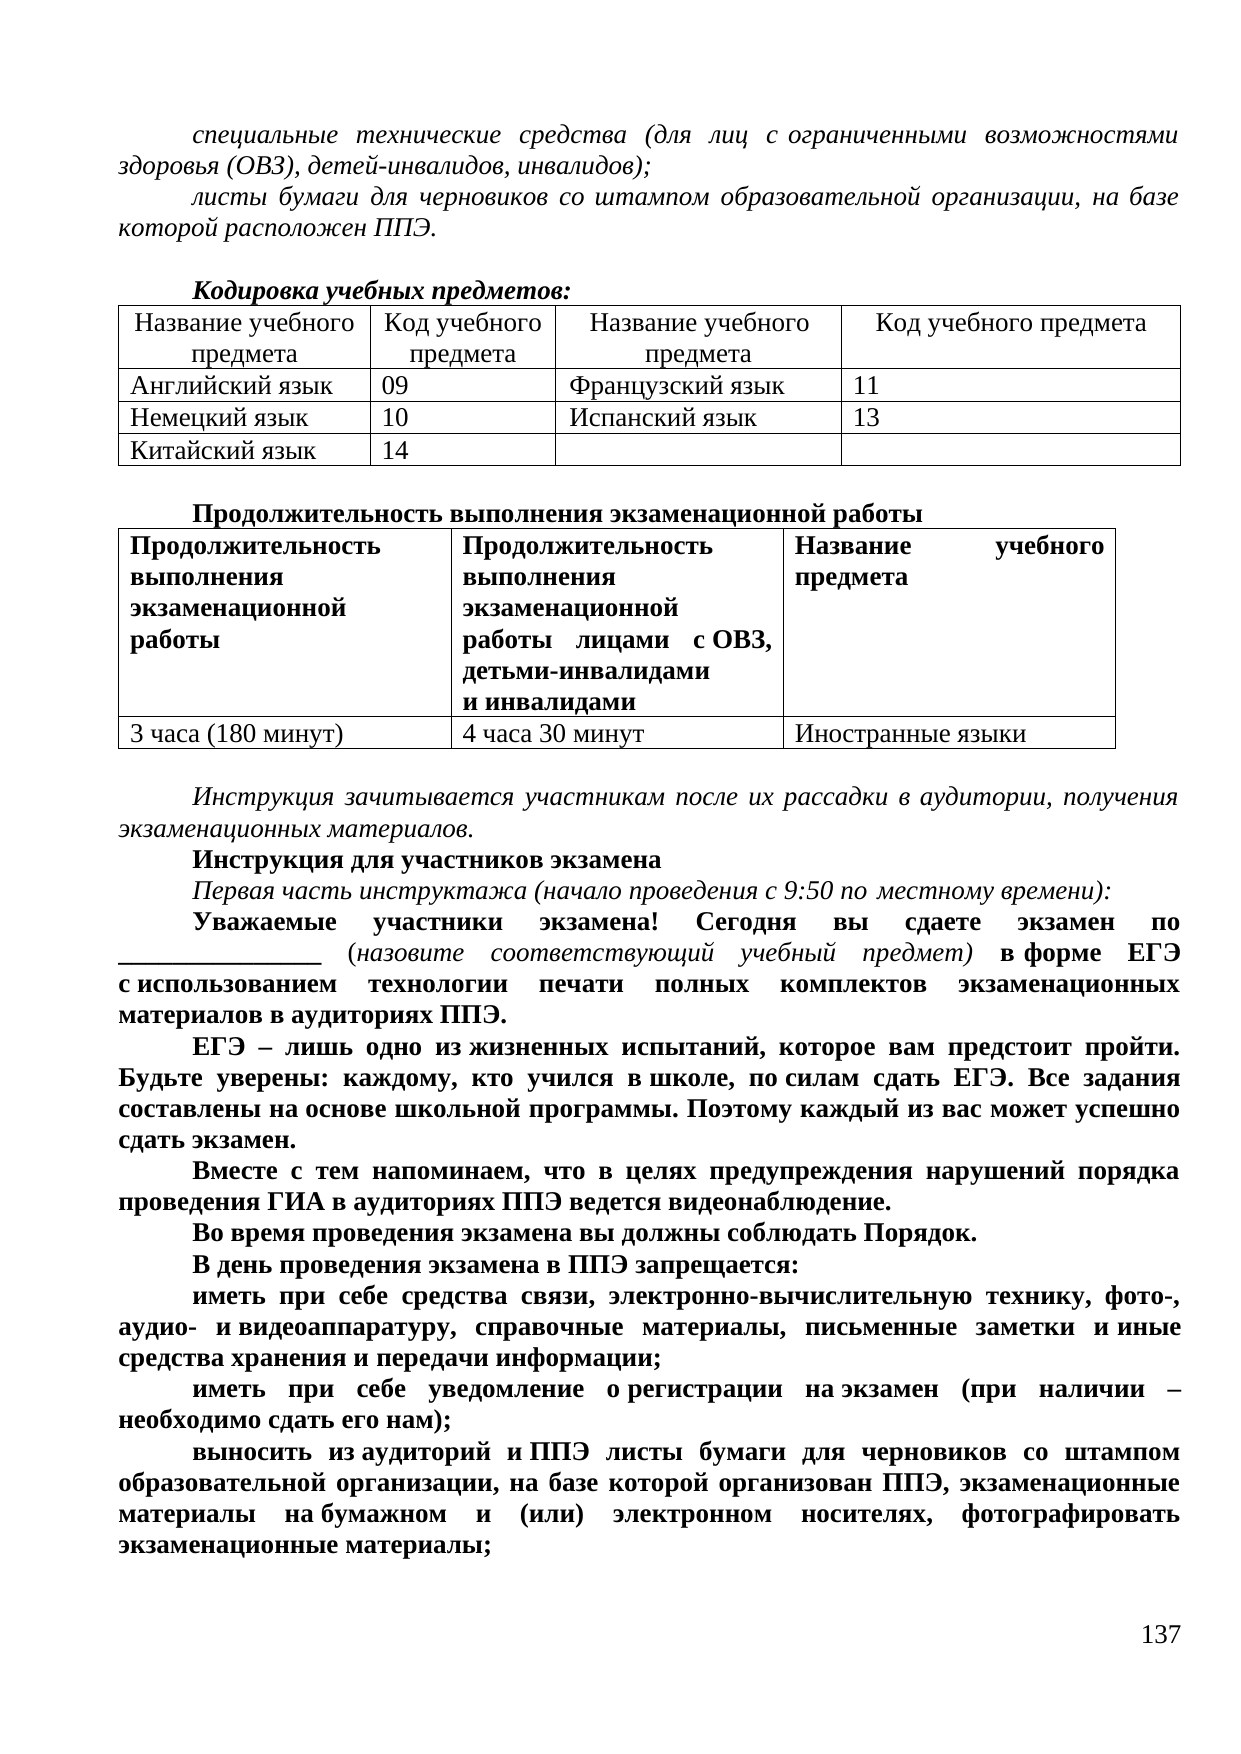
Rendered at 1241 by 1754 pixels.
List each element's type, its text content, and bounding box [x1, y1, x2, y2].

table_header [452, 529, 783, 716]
text листы бумаги для черновиков со штампом образовательной организации, на базе которой расположен ППЭ. [118, 180, 1181, 243]
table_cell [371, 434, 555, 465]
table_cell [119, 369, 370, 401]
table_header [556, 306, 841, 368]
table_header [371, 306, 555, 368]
text Продолжительность выполнения экзаменационной работы [118, 497, 1181, 528]
text специальные технические средства (для лиц с ограниченными возможностями здоровья (ОВЗ), детей-инвалидов, инвалидов); [118, 118, 1181, 180]
text Вместе с тем напоминаем, что в целях предупреждения нарушений порядка проведения ГИА в аудиториях ППЭ ведется видеонаблюдение. [118, 1154, 1181, 1217]
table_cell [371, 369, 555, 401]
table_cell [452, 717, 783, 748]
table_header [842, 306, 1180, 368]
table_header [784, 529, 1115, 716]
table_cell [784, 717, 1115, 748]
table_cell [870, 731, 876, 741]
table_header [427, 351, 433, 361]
text ЕГЭ – лишь одно из жизненных испытаний, которое вам предстоит пройти. Будьте уверены: каждому, кто учился в школе, по силам сдать ЕГЭ. Все задания составлены на основе школьной программы. Поэтому каждый из вас может успешно сдать экзамен. [118, 1030, 1181, 1154]
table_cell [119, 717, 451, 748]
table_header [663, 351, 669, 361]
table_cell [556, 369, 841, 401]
text выносить из аудиторий и ППЭ листы бумаги для черновиков со штампом образовательной организации, на базе которой организован ППЭ, экзаменационные материалы на бумажном и (или) электронном носителях, фотографировать экзаменационные материалы; [118, 1434, 1181, 1559]
text иметь при себе средства связи, электронно-вычислительную технику, фото-, аудио- и видеоаппаратуру, справочные материалы, письменные заметки и иные средства хранения и передачи информации; [118, 1279, 1181, 1372]
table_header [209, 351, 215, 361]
text Первая часть инструктажа (начало проведения с 9:50 по местному времени): [118, 874, 1181, 905]
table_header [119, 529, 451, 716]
text Во время проведения экзамена вы должны соблюдать Порядок. [118, 1217, 1181, 1248]
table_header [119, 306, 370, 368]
text Кодировка учебных предметов: [118, 274, 1181, 305]
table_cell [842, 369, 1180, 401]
text В день проведения экзамена в ППЭ запрещается: [118, 1248, 1181, 1279]
text Инструкция зачитывается участникам после их рассадки в аудитории, получения экзаменационных материалов. [118, 781, 1181, 843]
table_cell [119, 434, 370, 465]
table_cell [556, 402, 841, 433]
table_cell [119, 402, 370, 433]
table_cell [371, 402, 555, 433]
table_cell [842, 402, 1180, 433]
text иметь при себе уведомление о регистрации на экзамен (при наличии – необходимо сдать его нам); [118, 1372, 1181, 1434]
text Инструкция для участников экзамена [118, 843, 1181, 874]
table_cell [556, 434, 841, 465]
text Уважаемые участники экзамена! Сегодня вы сдаете экзамен по _______________ (назовите соответствующий учебный предмет) в форме ЕГЭ с использованием технологии печати полных комплектов экзаменационных материалов в аудиториях ППЭ. [118, 905, 1181, 1030]
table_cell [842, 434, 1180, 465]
